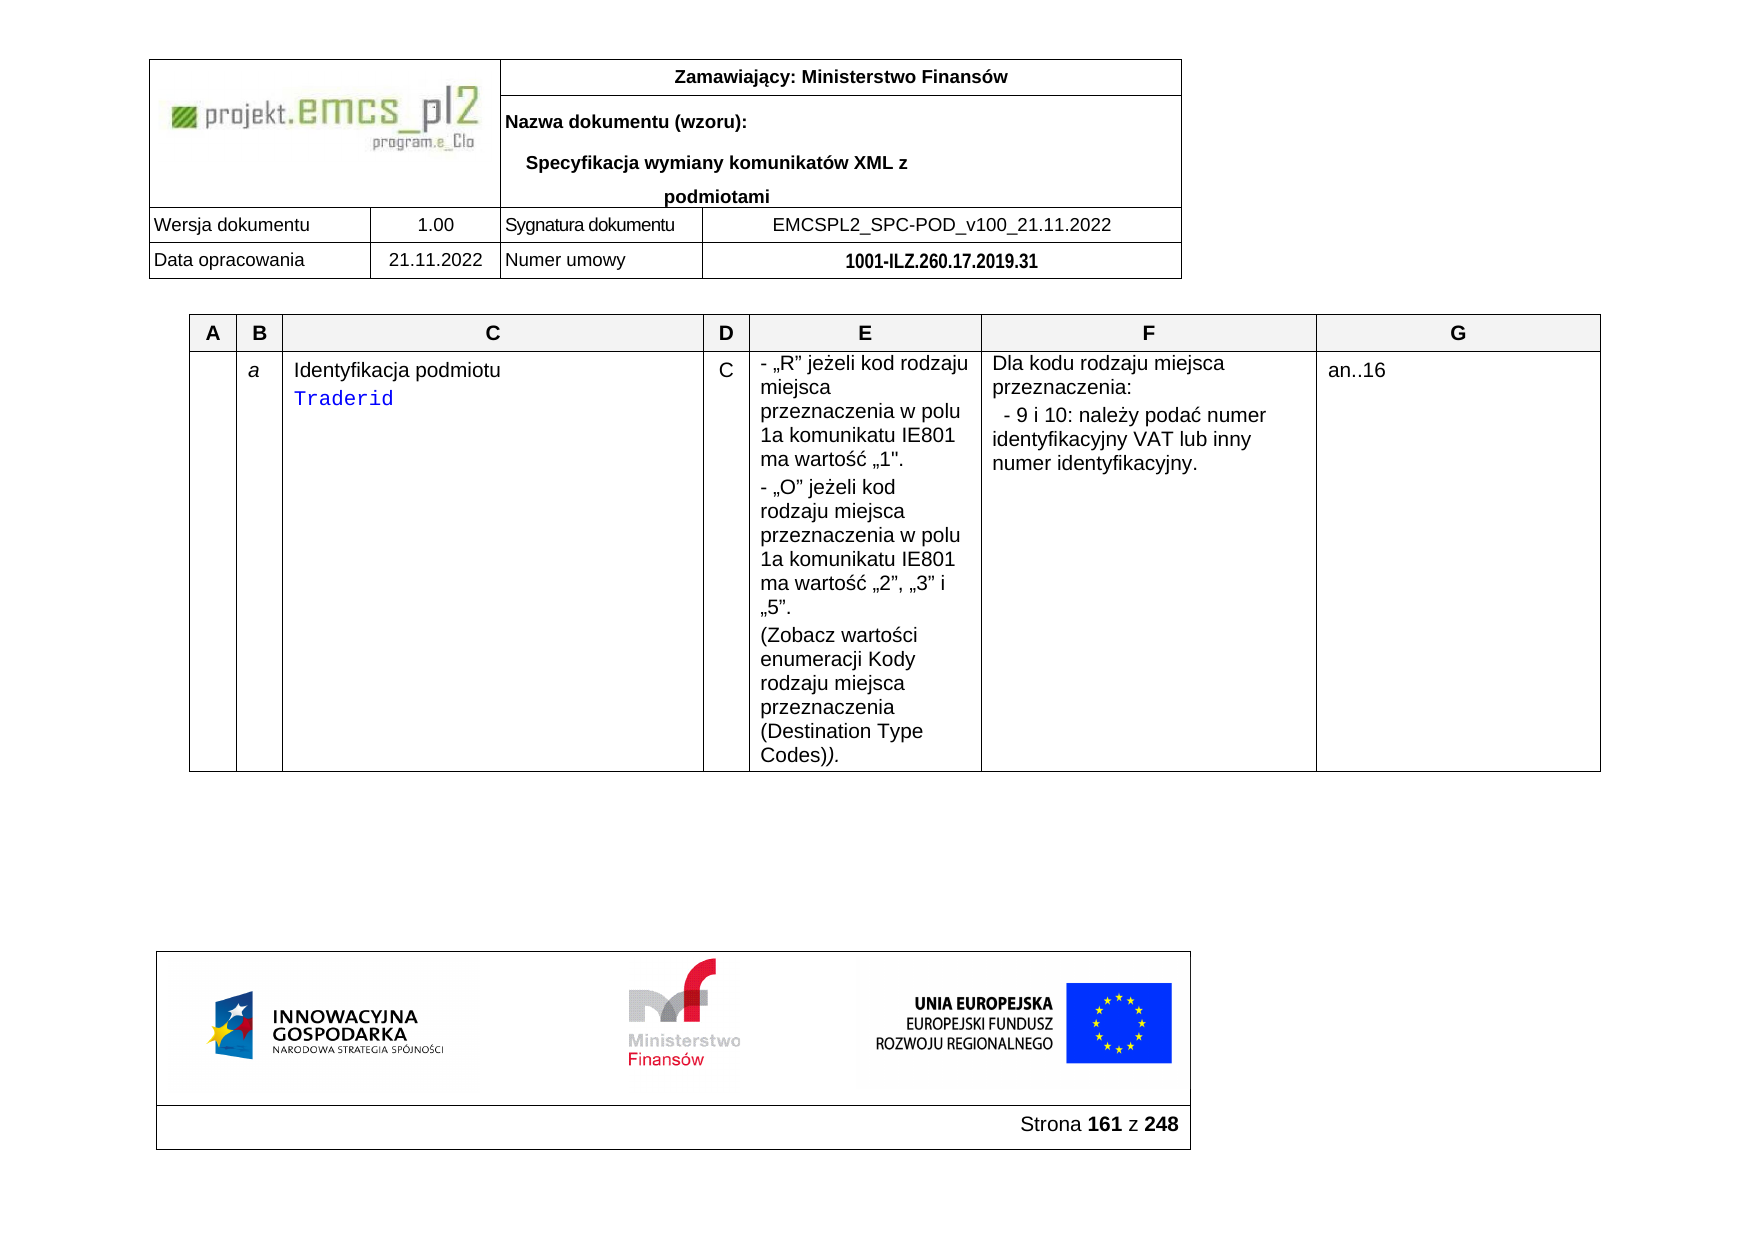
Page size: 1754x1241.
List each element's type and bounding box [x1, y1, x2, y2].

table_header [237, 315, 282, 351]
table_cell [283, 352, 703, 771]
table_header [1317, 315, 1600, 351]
picture [158, 71, 492, 162]
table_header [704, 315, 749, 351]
picture [855, 957, 1191, 1089]
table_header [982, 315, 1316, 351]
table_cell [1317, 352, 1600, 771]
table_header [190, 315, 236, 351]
picture [167, 957, 481, 1093]
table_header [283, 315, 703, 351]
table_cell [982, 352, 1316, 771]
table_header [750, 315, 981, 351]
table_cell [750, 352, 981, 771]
picture [629, 957, 740, 1093]
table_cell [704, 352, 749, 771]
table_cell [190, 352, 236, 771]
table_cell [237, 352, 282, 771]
